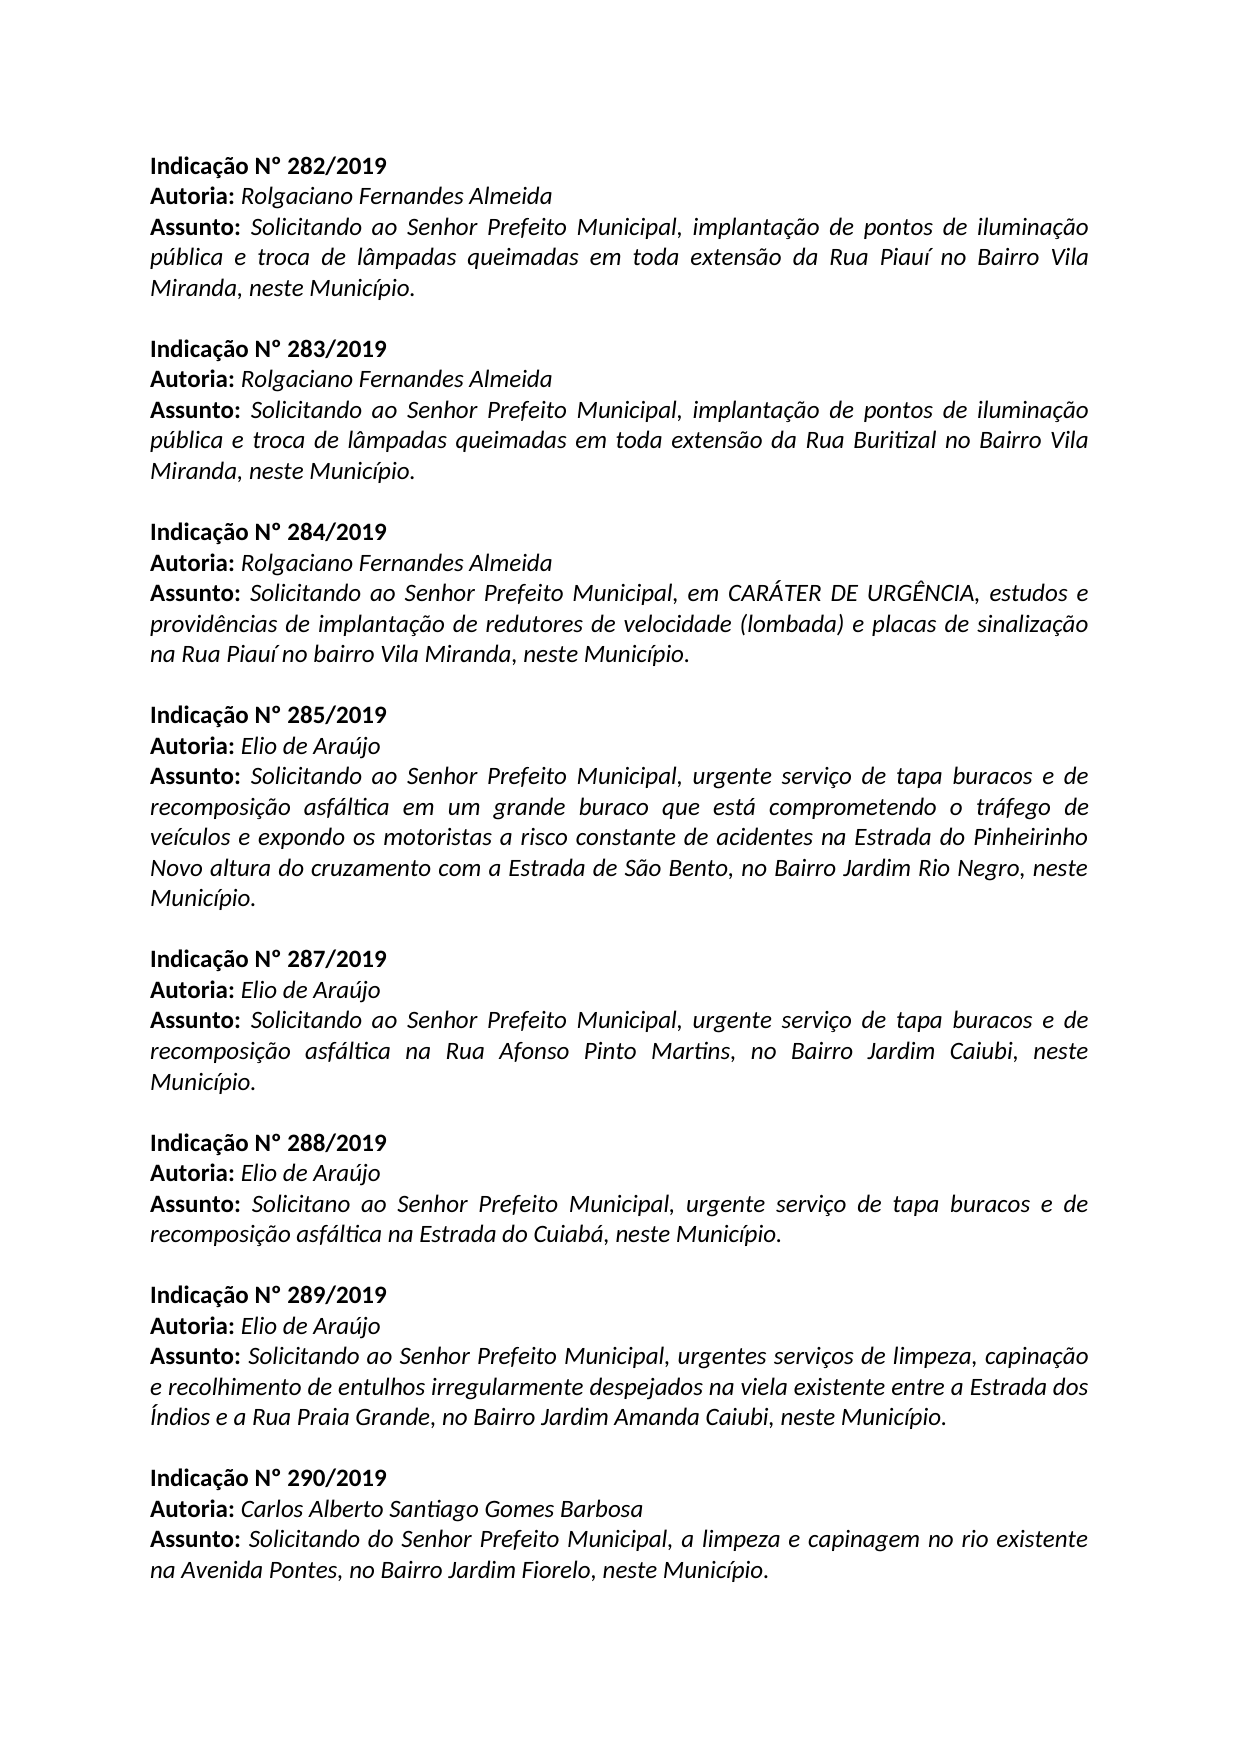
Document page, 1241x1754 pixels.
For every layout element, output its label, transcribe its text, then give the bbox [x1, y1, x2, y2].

text Assunto: Solicitando ao Senhor Prefeito Municipal, urgente serviço de tapa buracos e de recomposição asfáltica em um grande buraco que está comprometendo o tráfego de veículos e expondo os motoristas a risco constante de acidentes na Estrada do Pinheirinho Novo altura do cruzamento com a Estrada de São Bento, no Bairro Jardim Rio Negro, neste Município. [150, 760, 1090, 913]
text Indicação Nº 287/2019 [150, 943, 1090, 974]
text Indicação Nº 283/2019 [150, 333, 1090, 364]
text Indicação Nº 285/2019 [150, 699, 1090, 730]
text Autoria: Elio de Araújo [150, 974, 1090, 1004]
text Autoria: Elio de Araújo [150, 1310, 1090, 1340]
text Assunto: Solicitando ao Senhor Prefeito Municipal, implantação de pontos de iluminação pública e troca de lâmpadas queimadas em toda extensão da Rua Piauí no Bairro Vila Miranda, neste Município. [150, 211, 1090, 303]
text Assunto: Solicitando ao Senhor Prefeito Municipal, em CARÁTER DE URGÊNCIA, estudos e providências de implantação de redutores de velocidade (lombada) e placas de sinalização na Rua Piauí no bairro Vila Miranda, neste Município. [150, 577, 1090, 669]
text Indicação Nº 289/2019 [150, 1279, 1090, 1310]
text Autoria: Rolgaciano Fernandes Almeida [150, 181, 1090, 211]
text Assunto: Solicitando ao Senhor Prefeito Municipal, urgente serviço de tapa buracos e de recomposição asfáltica na Rua Afonso Pinto Martins, no Bairro Jardim Caiubi, neste Município. [150, 1004, 1090, 1096]
text Assunto: Solicitando ao Senhor Prefeito Municipal, urgentes serviços de limpeza, capinação e recolhimento de entulhos irregularmente despejados na viela existente entre a Estrada dos Índios e a Rua Praia Grande, no Bairro Jardim Amanda Caiubi, neste Município. [150, 1340, 1090, 1432]
text Indicação Nº 288/2019 [150, 1127, 1090, 1157]
text Autoria: Elio de Araújo [150, 1157, 1090, 1188]
text Autoria: Rolgaciano Fernandes Almeida [150, 547, 1090, 577]
text Indicação Nº 282/2019 [150, 150, 1090, 181]
text Autoria: Carlos Alberto Santiago Gomes Barbosa [150, 1493, 1090, 1523]
text Autoria: Rolgaciano Fernandes Almeida [150, 364, 1090, 394]
text Assunto: Solicitando do Senhor Prefeito Municipal, a limpeza e capinagem no rio existente na Avenida Pontes, no Bairro Jardim Fiorelo, neste Município. [150, 1523, 1090, 1584]
text Indicação Nº 284/2019 [150, 516, 1090, 547]
text Assunto: Solicitando ao Senhor Prefeito Municipal, implantação de pontos de iluminação pública e troca de lâmpadas queimadas em toda extensão da Rua Buritizal no Bairro Vila Miranda, neste Município. [150, 394, 1090, 486]
text Indicação Nº 290/2019 [150, 1462, 1090, 1493]
text Assunto: Solicitano ao Senhor Prefeito Municipal, urgente serviço de tapa buracos e de recomposição asfáltica na Estrada do Cuiabá, neste Município. [150, 1188, 1090, 1249]
text Autoria: Elio de Araújo [150, 730, 1090, 760]
